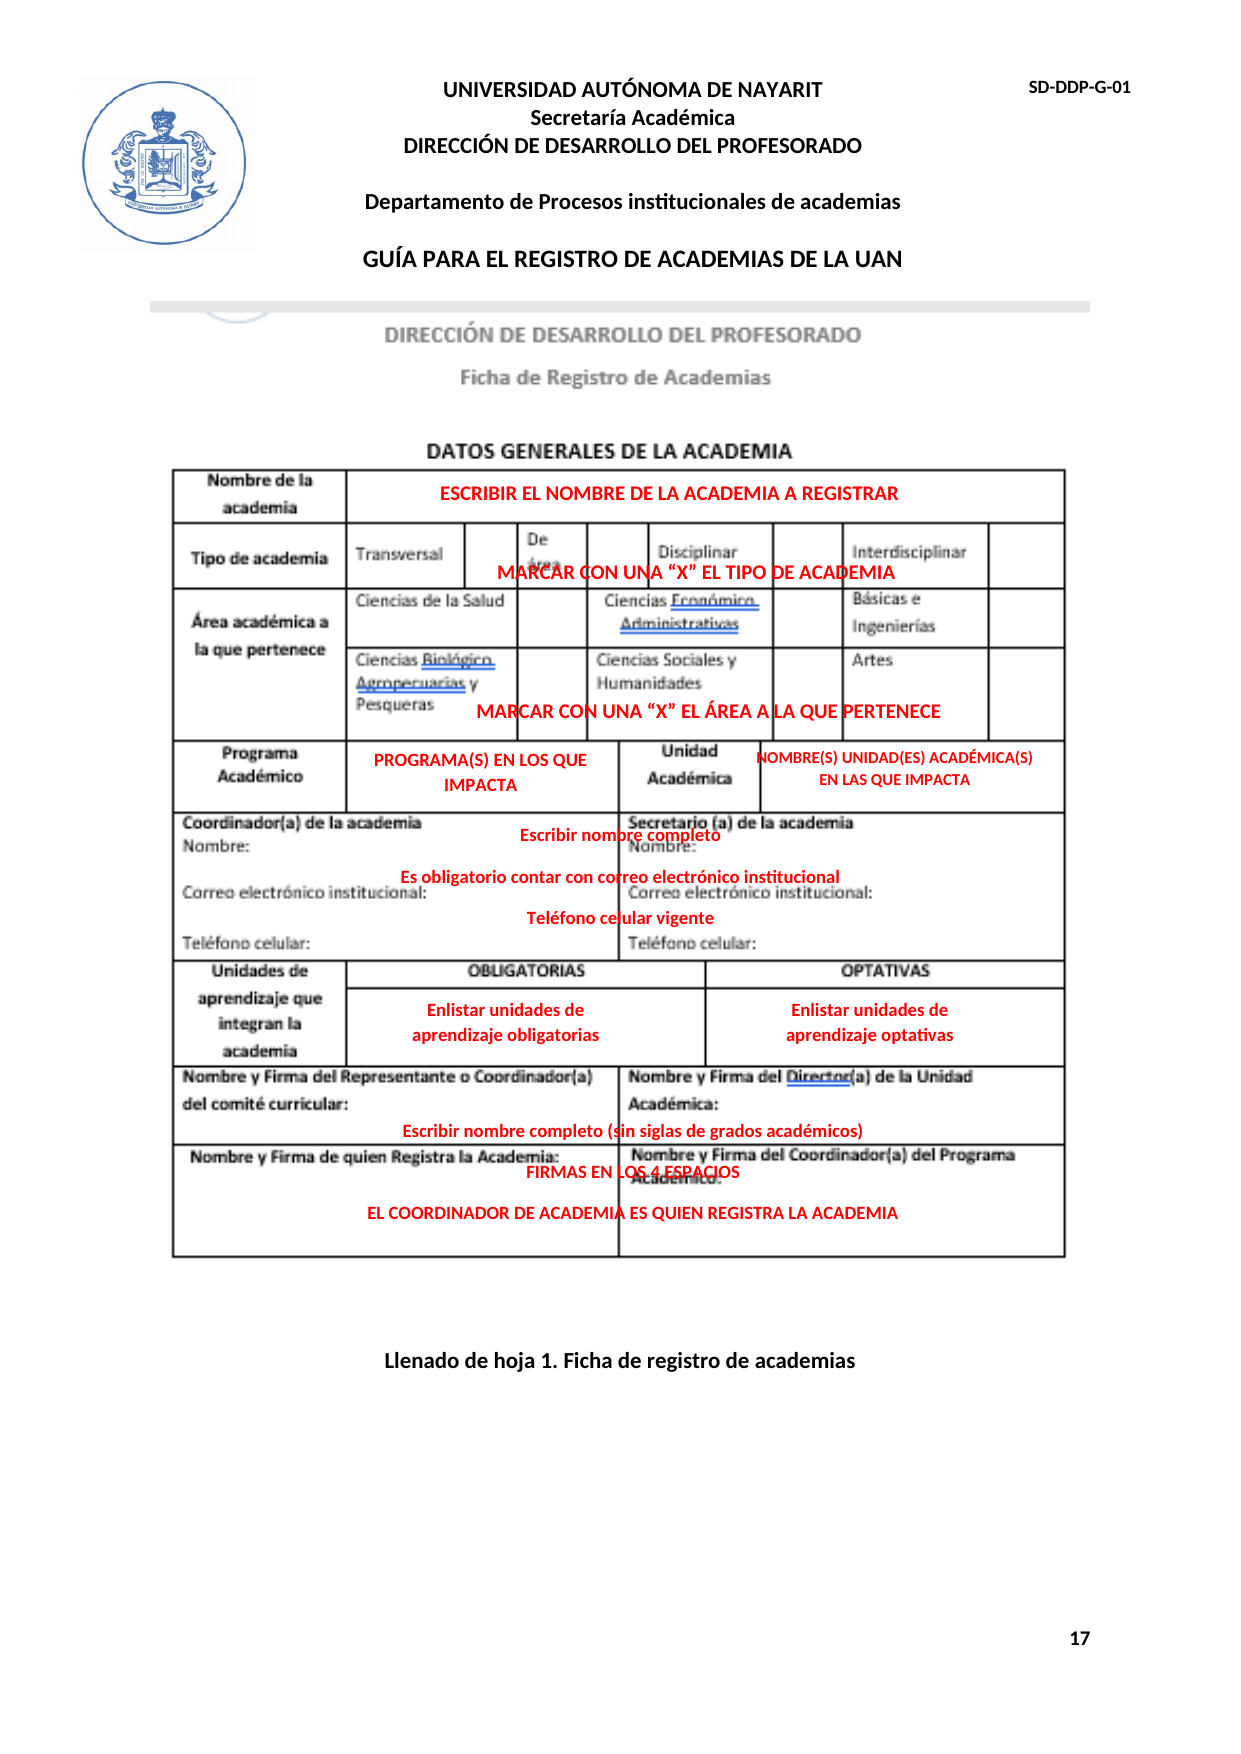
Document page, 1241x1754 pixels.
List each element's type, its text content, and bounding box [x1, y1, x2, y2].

text Llenado de hoja 1. Ficha de registro de academias [150, 1346, 1090, 1374]
picture [75, 75, 256, 253]
picture [150, 301, 1091, 1281]
